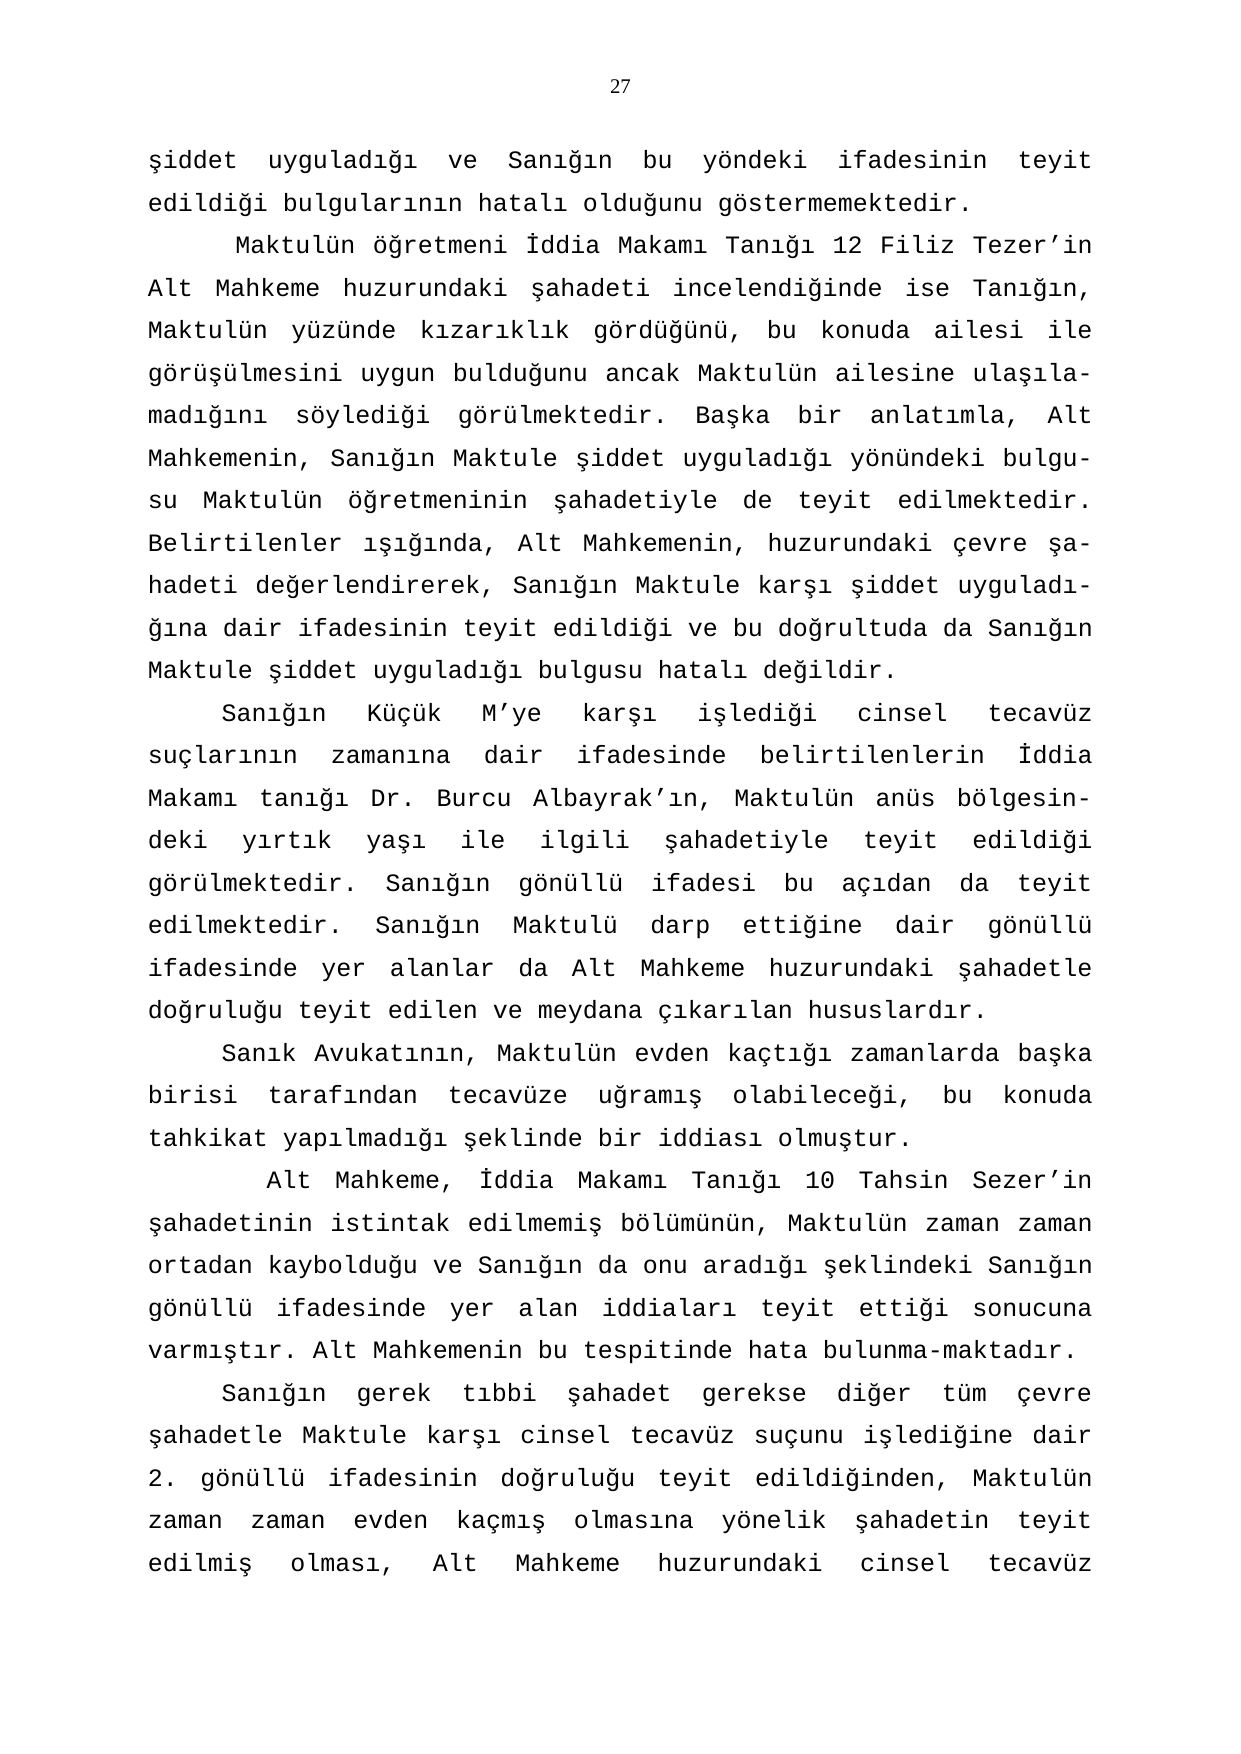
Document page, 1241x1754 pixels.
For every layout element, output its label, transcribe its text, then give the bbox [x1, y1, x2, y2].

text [148, 1380, 1093, 1578]
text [148, 148, 1093, 218]
text Sanık Avukatının, Maktulün evden kaçtığı zamanlarda başka birisi tarafından tecavüze uğramış olabileceği, bu konuda tahkikat yapılmadığı şeklinde bir iddiası olmuştur. [148, 1040, 1093, 1153]
text Alt Mahkeme, İddia Makamı Tanığı 10 Tahsin Sezer’in şahadetinin istintak edilmemiş bölümünün, Maktulün zaman zaman ortadan kaybolduğu ve Sanığın da onu aradığı şeklindeki Sanığın gönüllü ifadesinde yer alan iddiaları teyit ettiği sonucuna varmıştır. Alt Mahkemenin bu tespitinde hata bulunma-maktadır. [148, 1168, 1093, 1366]
text Maktulün öğretmeni İddia Makamı Tanığı 12 Filiz Tezer’in Alt Mahkeme huzurundaki şahadeti incelendiğinde ise Tanığın, Maktulün yüzünde kızarıklık gördüğünü, bu konuda ailesi ile görüşülmesini uygun bulduğunu ancak Maktulün ailesine ulaşıla-madığını söylediği görülmektedir. Başka bir anlatımla, Alt Mahkemenin, Sanığın Maktule şiddet uyguladığı yönündeki bulgu-su Maktulün öğretmeninin şahadetiyle de teyit edilmektedir. Belirtilenler ışığında, Alt Mahkemenin, huzurundaki çevre şa-hadeti değerlendirerek, Sanığın Maktule karşı şiddet uyguladı-ğına dair ifadesinin teyit edildiği ve bu doğrultuda da Sanığın Maktule şiddet uyguladığı bulgusu hatalı değildir. [148, 233, 1093, 686]
text Sanığın Küçük M’ye karşı işlediği cinsel tecavüz suçlarının zamanına dair ifadesinde belirtilenlerin İddia Makamı tanığı Dr. Burcu Albayrak’ın, Maktulün anüs bölgesin-deki yırtık yaşı ile ilgili şahadetiyle teyit edildiği görülmektedir. Sanığın gönüllü ifadesi bu açıdan da teyit edilmektedir. Sanığın Maktulü darp ettiğine dair gönüllü ifadesinde yer alanlar da Alt Mahkeme huzurundaki şahadetle doğruluğu teyit edilen ve meydana çıkarılan hususlardır. [148, 700, 1093, 1026]
